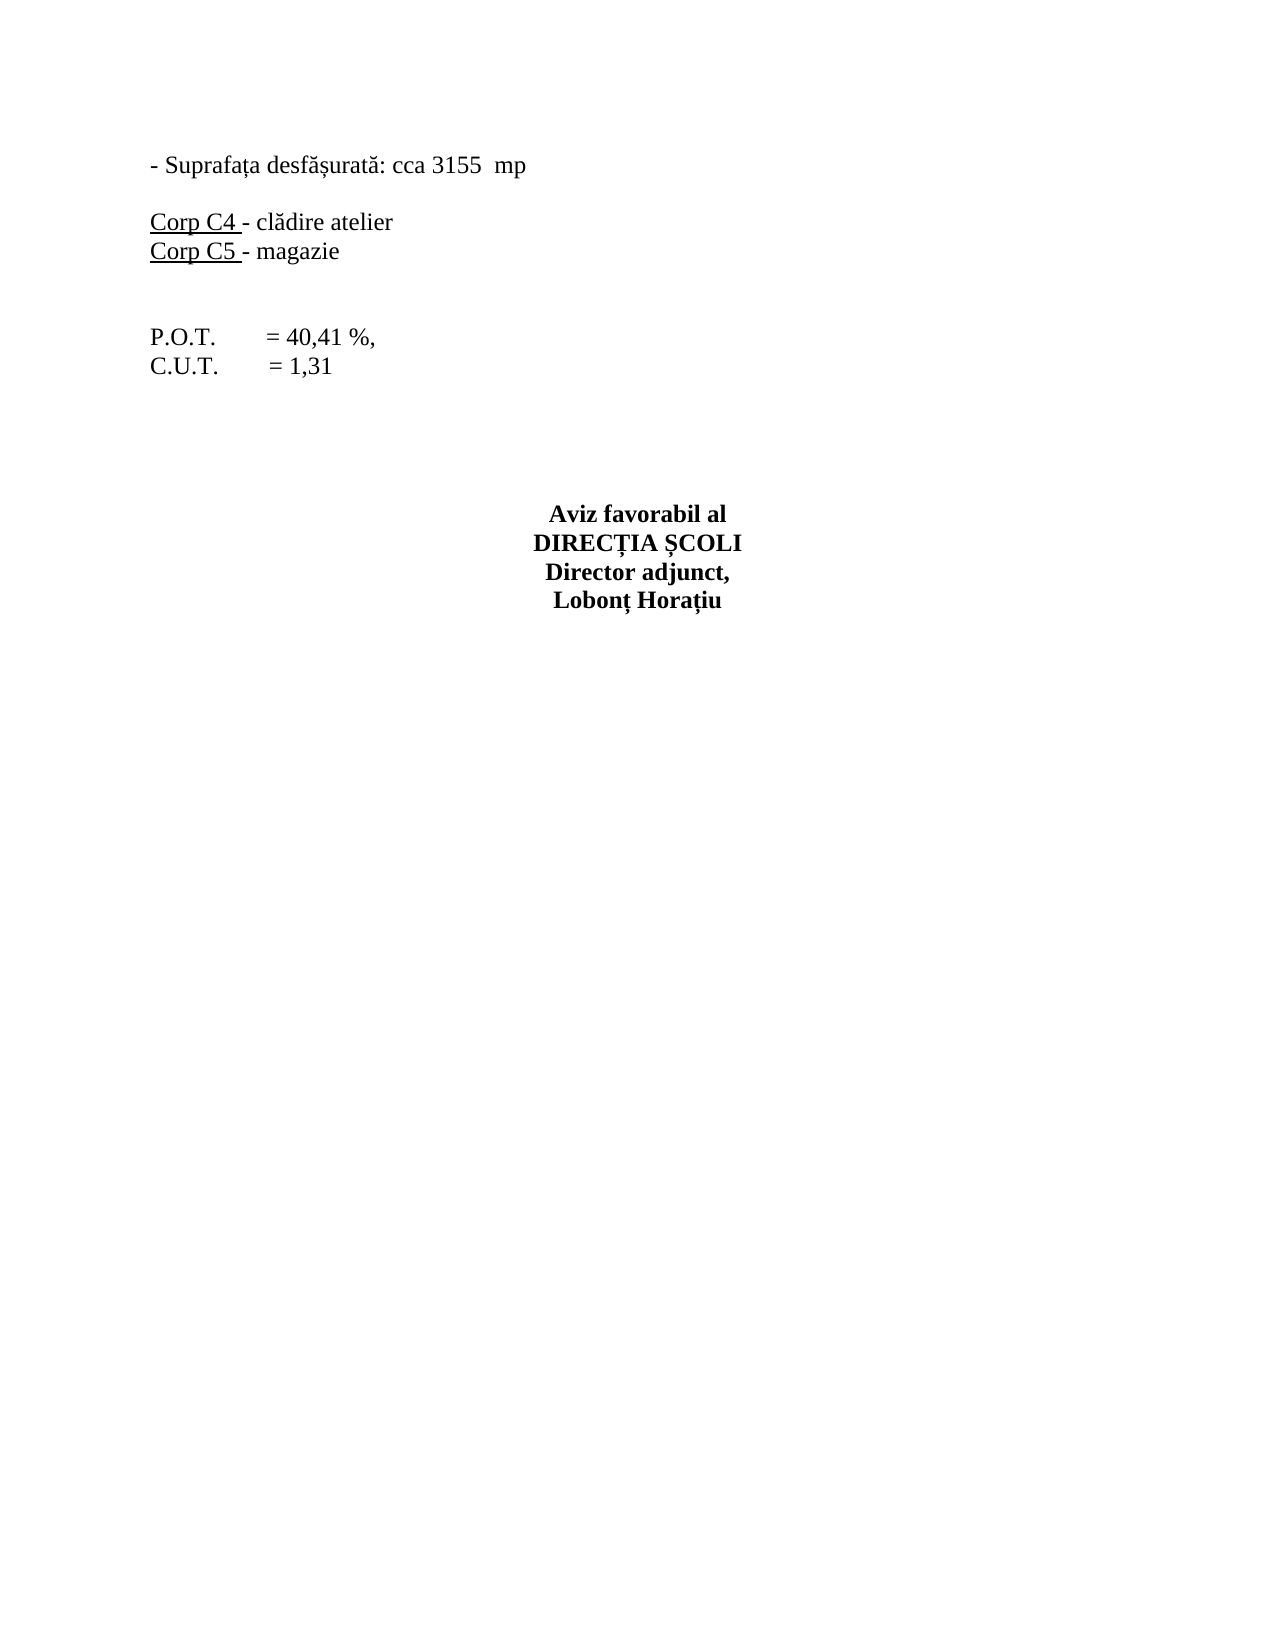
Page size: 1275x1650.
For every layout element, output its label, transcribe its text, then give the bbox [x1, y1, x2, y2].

text DIRECȚIA ȘCOLI [150, 528, 1125, 557]
text Lobonț Horațiu [150, 586, 1125, 614]
text Corp C4 - clădire atelier [150, 207, 1125, 236]
text Corp C5 - magazie [150, 236, 1125, 265]
text C.U.T. = 1,31 [150, 351, 1125, 409]
text - Suprafața desfășurată: cca 3155 mp [150, 150, 1125, 179]
text P.O.T. = 40,41 %, [150, 322, 1125, 351]
text Aviz favorabil al [150, 499, 1125, 528]
text Director adjunct, [150, 557, 1125, 586]
